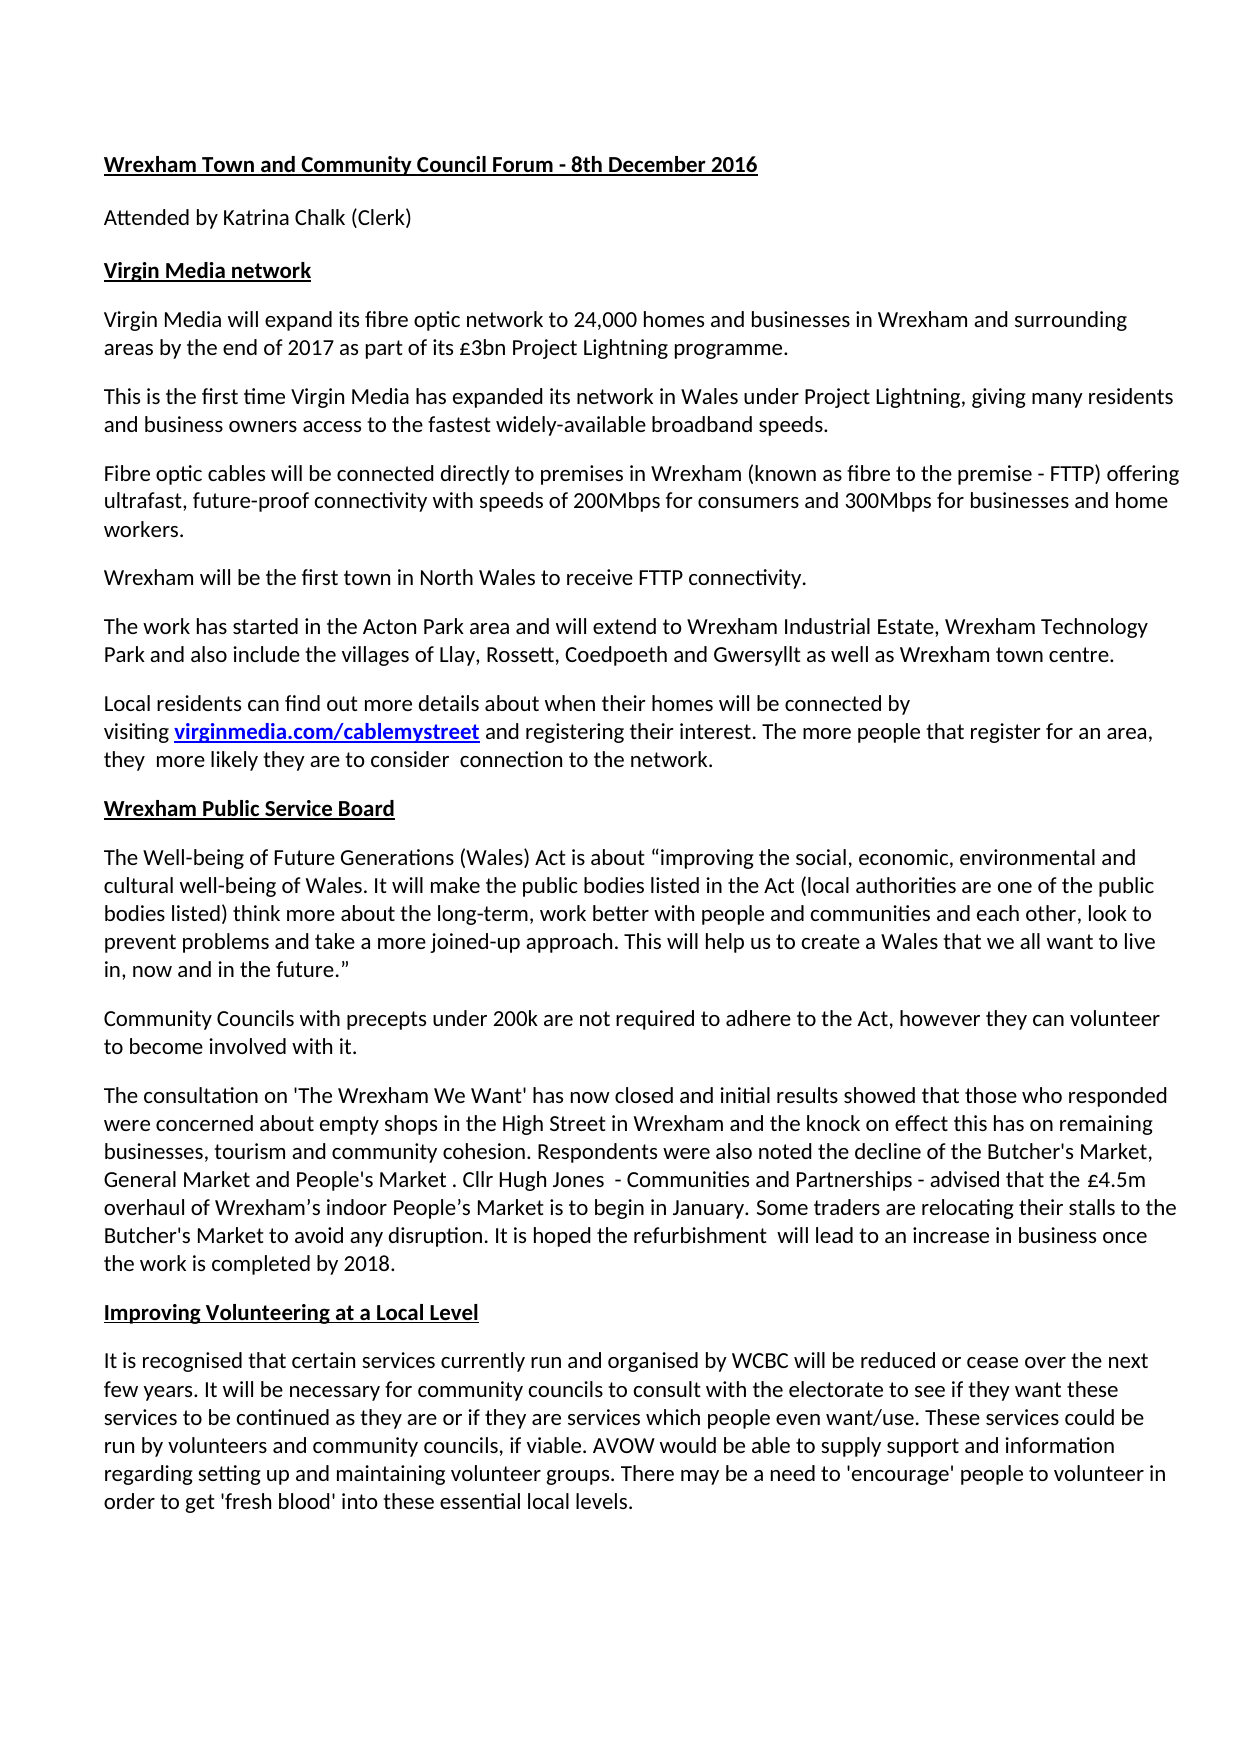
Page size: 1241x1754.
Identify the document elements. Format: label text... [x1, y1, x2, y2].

text Attended by Katrina Chalk (Clerk) [103, 203, 1181, 231]
text Wrexham Town and Community Council Forum - 8th December 2016 [103, 150, 1181, 178]
text Improving Volunteering at a Local Level [103, 1298, 1181, 1326]
text Virgin Media network [103, 256, 1181, 284]
text Virgin Media will expand its fibre optic network to 24,000 homes and businesses in Wrexham and surrounding areas by the end of 2017 as part of its £3bn Project Lightning programme. [103, 305, 1181, 361]
text Community Councils with precepts under 200k are not required to adhere to the Act, however they can volunteer to become involved with it. [103, 1004, 1181, 1060]
text It is recognised that certain services currently run and organised by WCBC will be reduced or cease over the next few years. It will be necessary for community councils to consult with the electorate to see if they want these services to be continued as they are or if they are services which people even want/use. These services could be run by volunteers and community councils, if viable. AVOW would be able to supply support and information regarding setting up and maintaining volunteer groups. There may be a need to 'encourage' people to volunteer in order to get 'fresh blood' into these essential local levels. [103, 1347, 1181, 1515]
text Local residents can find out more details about when their homes will be connected by visiting virginmedia.com/cablemystreet and registering their interest. The more people that register for an area, they more likely they are to consider connection to the network. [103, 689, 1181, 773]
text The consultation on 'The Wrexham We Want' has now closed and initial results showed that those who responded were concerned about empty shops in the High Street in Wrexham and the knock on effect this has on remaining businesses, tourism and community cohesion. Respondents were also noted the decline of the Butcher's Market, General Market and People's Market . Cllr Hugh Jones - Communities and Partnerships - advised that the £4.5m overhaul of Wrexham’s indoor People’s Market is to begin in January. Some traders are relocating their stalls to the Butcher's Market to avoid any disruption. It is hoped the refurbishment will lead to an increase in business once the work is completed by 2018. [103, 1081, 1181, 1277]
text Wrexham Public Service Board [103, 794, 1181, 822]
text The Well-being of Future Generations (Wales) Act is about “improving the social, economic, environmental and cultural well-being of Wales. It will make the public bodies listed in the Act (local authorities are one of the public bodies listed) think more about the long-term, work better with people and communities and each other, look to prevent problems and take a more joined-up approach. This will help us to create a Wales that we all want to live in, now and in the future.” [103, 843, 1181, 983]
text Wrexham will be the first town in North Wales to receive FTTP connectivity. [103, 563, 1181, 592]
text This is the first time Virgin Media has expanded its network in Wales under Project Lightning, giving many residents and business owners access to the fastest widely-available broadband speeds. [103, 382, 1181, 438]
text The work has started in the Acton Park area and will extend to Wrexham Industrial Estate, Wrexham Technology Park and also include the villages of Llay, Rossett, Coedpoeth and Gwersyllt as well as Wrexham town centre. [103, 612, 1181, 668]
text Fibre optic cables will be connected directly to premises in Wrexham (known as fibre to the premise - FTTP) offering ultrafast, future-proof connectivity with speeds of 200Mbps for consumers and 300Mbps for businesses and home workers. [103, 459, 1181, 543]
